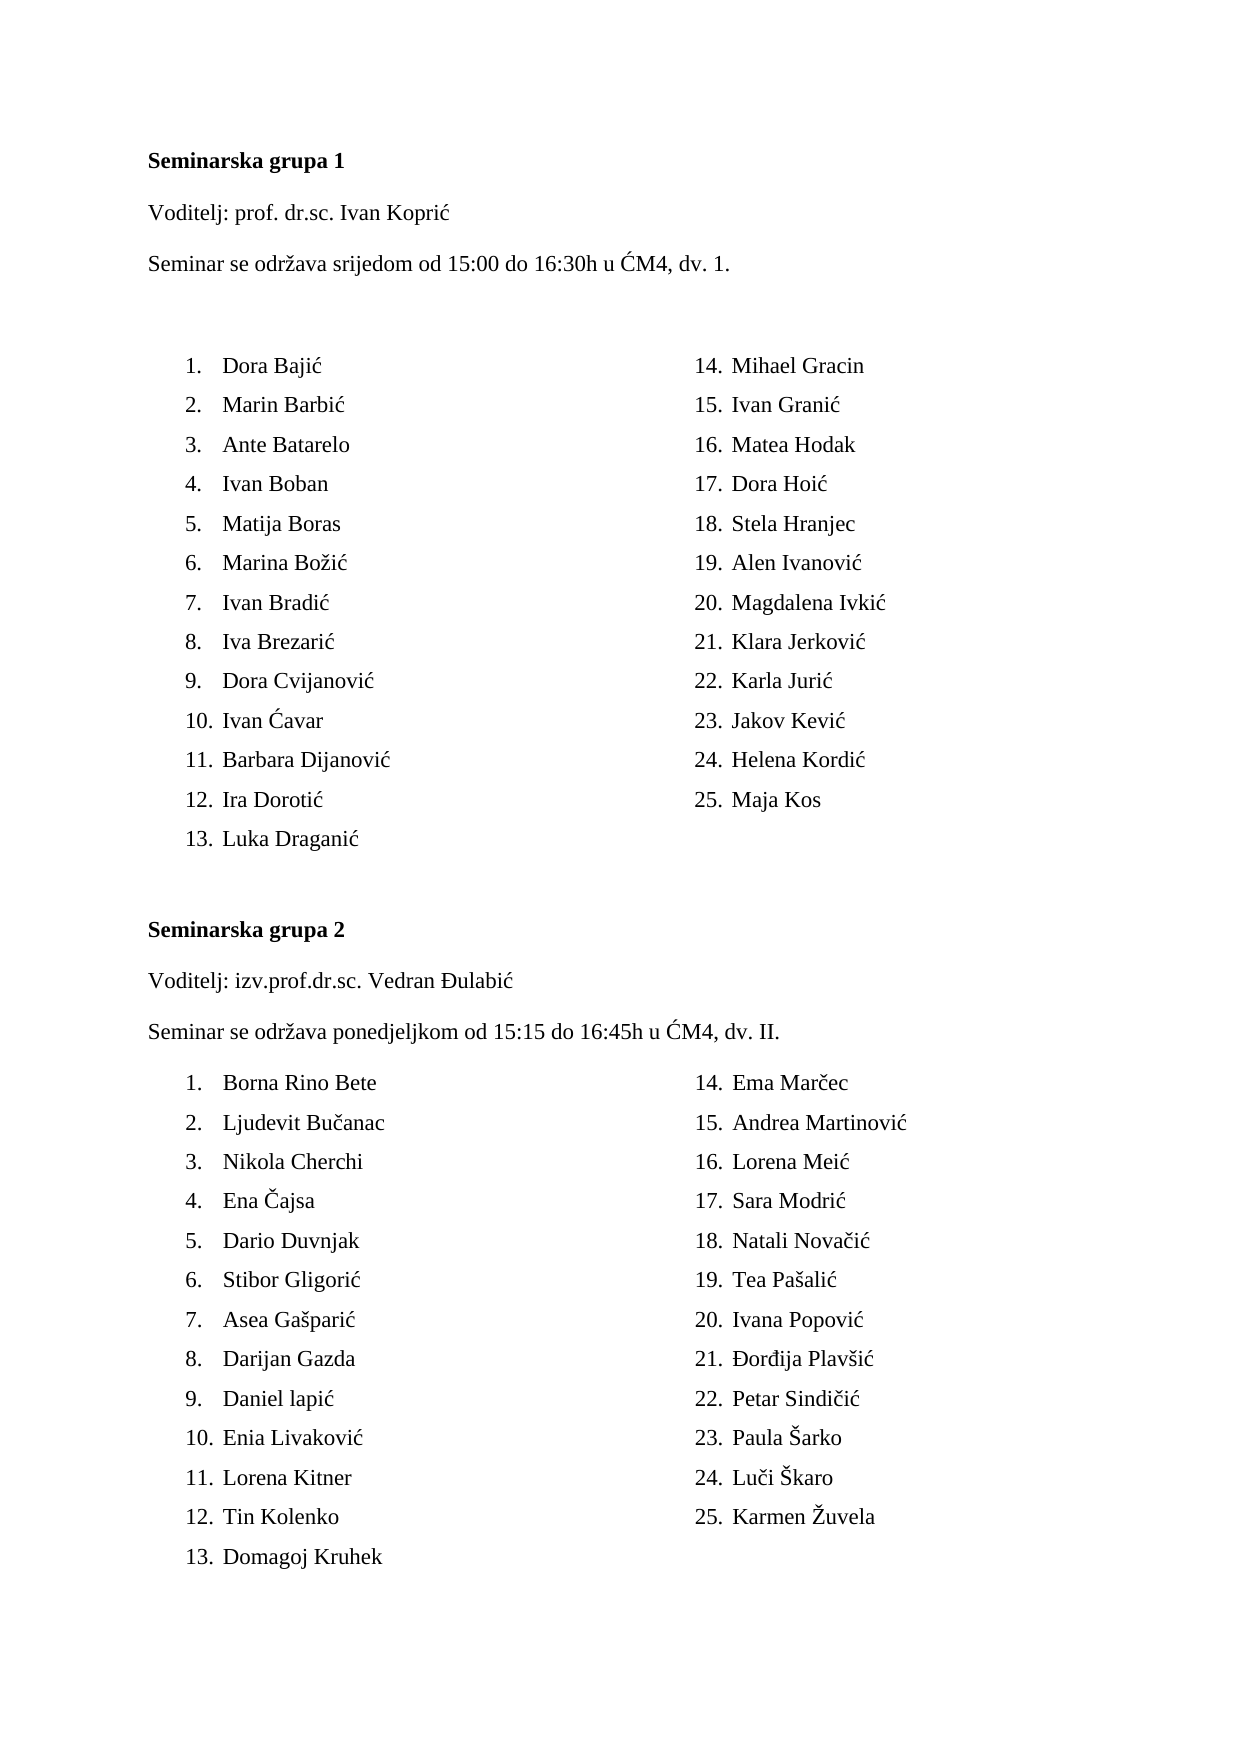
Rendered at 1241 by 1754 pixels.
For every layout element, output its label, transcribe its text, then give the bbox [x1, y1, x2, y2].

list Đorđija Plavšić [694, 1346, 1093, 1372]
list Luči Škaro [694, 1464, 1093, 1490]
list Dora Cvijanović [185, 668, 583, 694]
list Borna Rino Bete [185, 1069, 583, 1096]
list Lorena Meić [694, 1148, 1093, 1174]
list Ivana Popović [694, 1306, 1093, 1332]
list Stibor Gligorić [185, 1267, 583, 1293]
list Stela Hranjec [694, 510, 1093, 536]
list Klara Jerković [694, 628, 1093, 654]
list Paula Šarko [694, 1424, 1093, 1451]
list Maja Kos [694, 786, 1093, 812]
list Domagoj Kruhek [185, 1543, 583, 1569]
list Ira Dorotić [185, 786, 583, 812]
list Marina Božić [185, 549, 583, 576]
list Lorena Kitner [185, 1464, 583, 1490]
list Andrea Martinović [694, 1109, 1093, 1135]
list Magdalena Ivkić [694, 589, 1093, 615]
list Iva Brezarić [185, 628, 583, 654]
list Darijan Gazda [185, 1346, 583, 1372]
list Ivan Boban [185, 470, 583, 497]
text Voditelj: izv.prof.dr.sc. Vedran Đulabić [148, 967, 1093, 993]
list Daniel lapić [185, 1385, 583, 1411]
list Karmen Žuvela [694, 1503, 1093, 1530]
list Asea Gašparić [185, 1306, 583, 1332]
list Sara Modrić [694, 1188, 1093, 1214]
list Barbara Dijanović [185, 747, 583, 773]
list Ema Marčec [694, 1069, 1093, 1096]
text Seminar se održava srijedom od 15:00 do 16:30h u ĆM4, dv. 1. [148, 250, 1093, 276]
list Jakov Kević [694, 707, 1093, 733]
list Dario Duvnjak [185, 1227, 583, 1253]
list Luka Draganić [185, 826, 583, 852]
list Helena Kordić [694, 747, 1093, 773]
list Ivan Granić [694, 391, 1093, 418]
text Seminarska grupa 2 [148, 916, 1093, 942]
text Seminar se održava ponedjeljkom od 15:15 do 16:45h u ĆM4, dv. II. [148, 1018, 1093, 1044]
list Alen Ivanović [694, 549, 1093, 576]
list Dora Hoić [694, 470, 1093, 497]
list Dora Bajić [185, 352, 583, 378]
list Ante Batarelo [185, 431, 583, 457]
list Tea Pašalić [694, 1267, 1093, 1293]
list Matija Boras [185, 510, 583, 536]
list Natali Novačić [694, 1227, 1093, 1253]
list Marin Barbić [185, 391, 583, 418]
list Petar Sindičić [694, 1385, 1093, 1411]
list Nikola Cherchi [185, 1148, 583, 1174]
list Ena Čajsa [185, 1188, 583, 1214]
list Ivan Ćavar [185, 707, 583, 733]
list Matea Hodak [694, 431, 1093, 457]
list Enia Livaković [185, 1424, 583, 1451]
text Voditelj: prof. dr.sc. Ivan Koprić [148, 199, 1093, 225]
text Seminarska grupa 1 [148, 148, 1093, 174]
list Mihael Gracin [694, 352, 1093, 378]
list Ljudevit Bučanac [185, 1109, 583, 1135]
list Tin Kolenko [185, 1503, 583, 1530]
list Ivan Bradić [185, 589, 583, 615]
list Karla Jurić [694, 668, 1093, 694]
